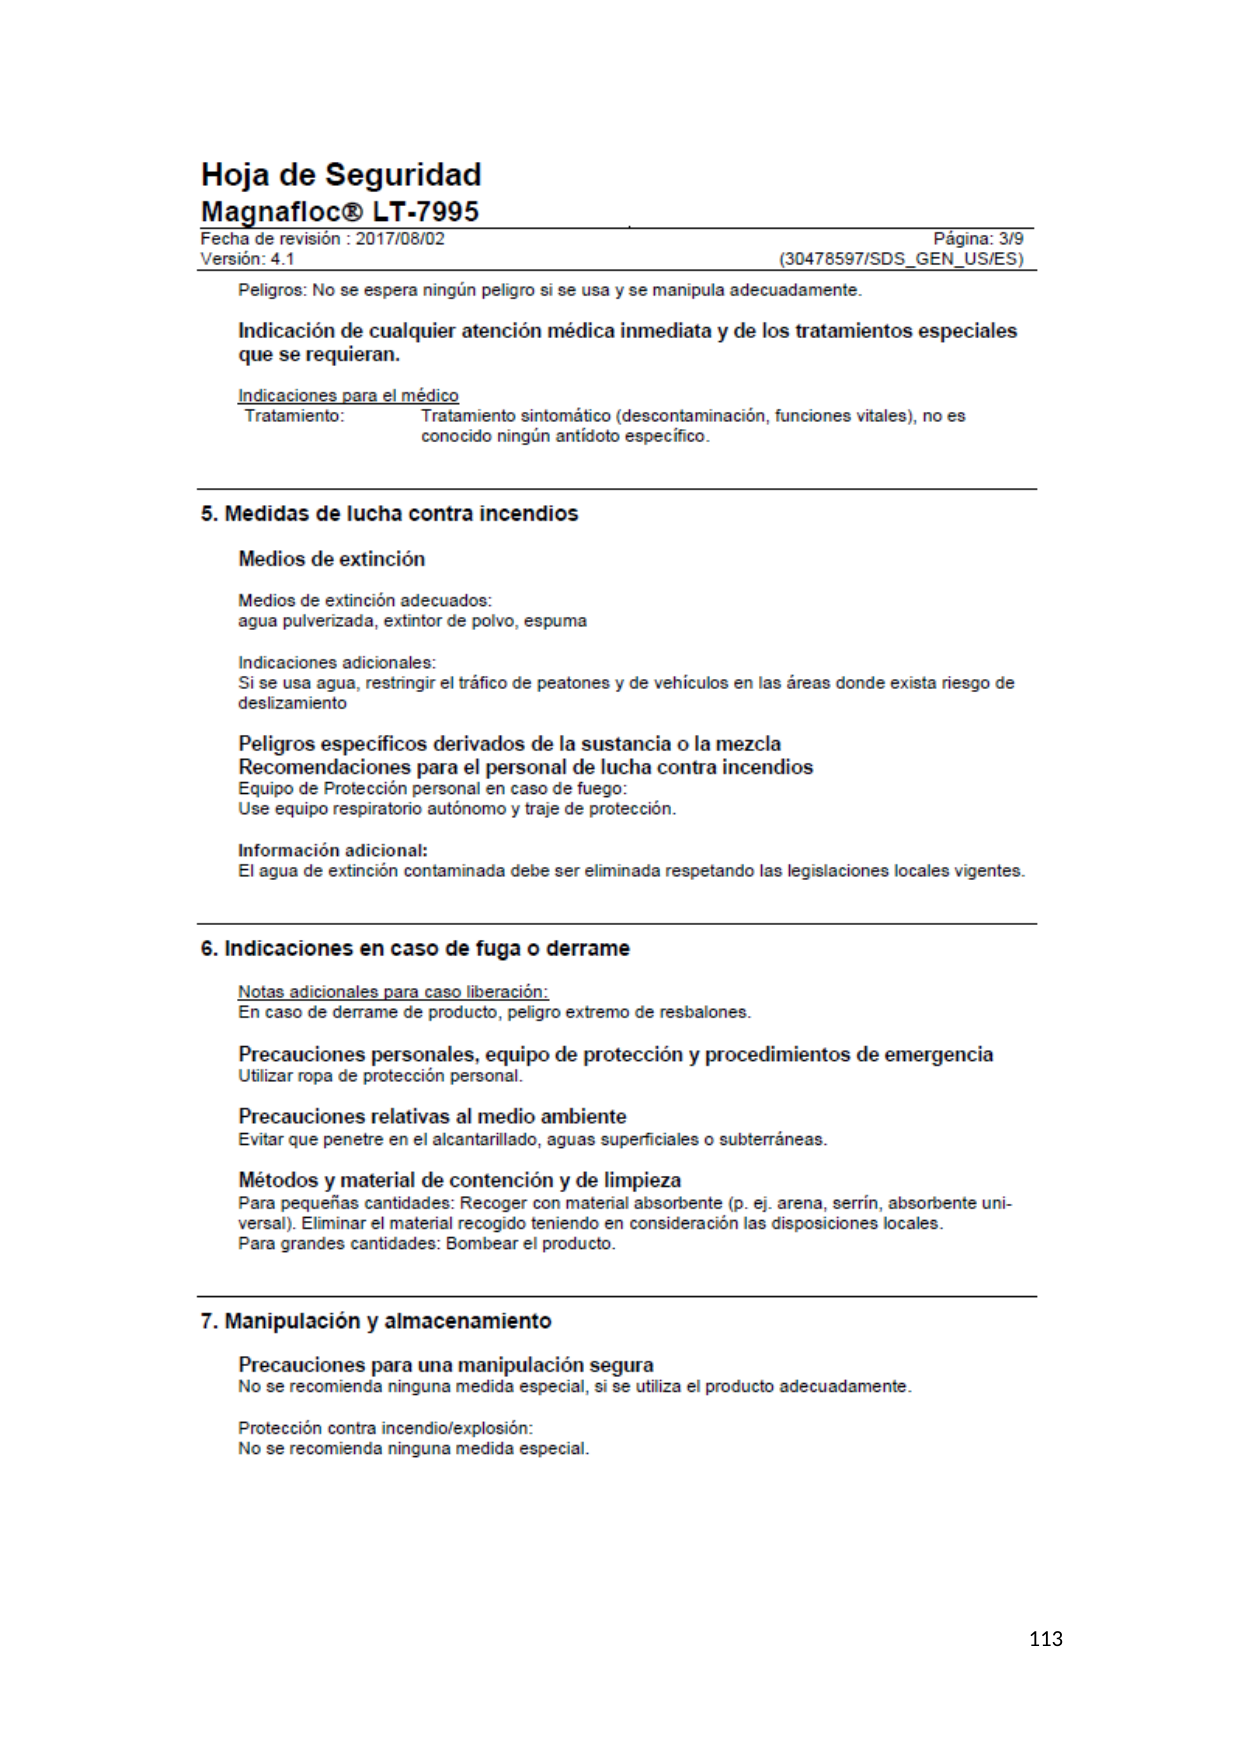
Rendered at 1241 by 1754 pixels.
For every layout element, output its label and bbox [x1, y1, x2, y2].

picture [177, 147, 1063, 1484]
